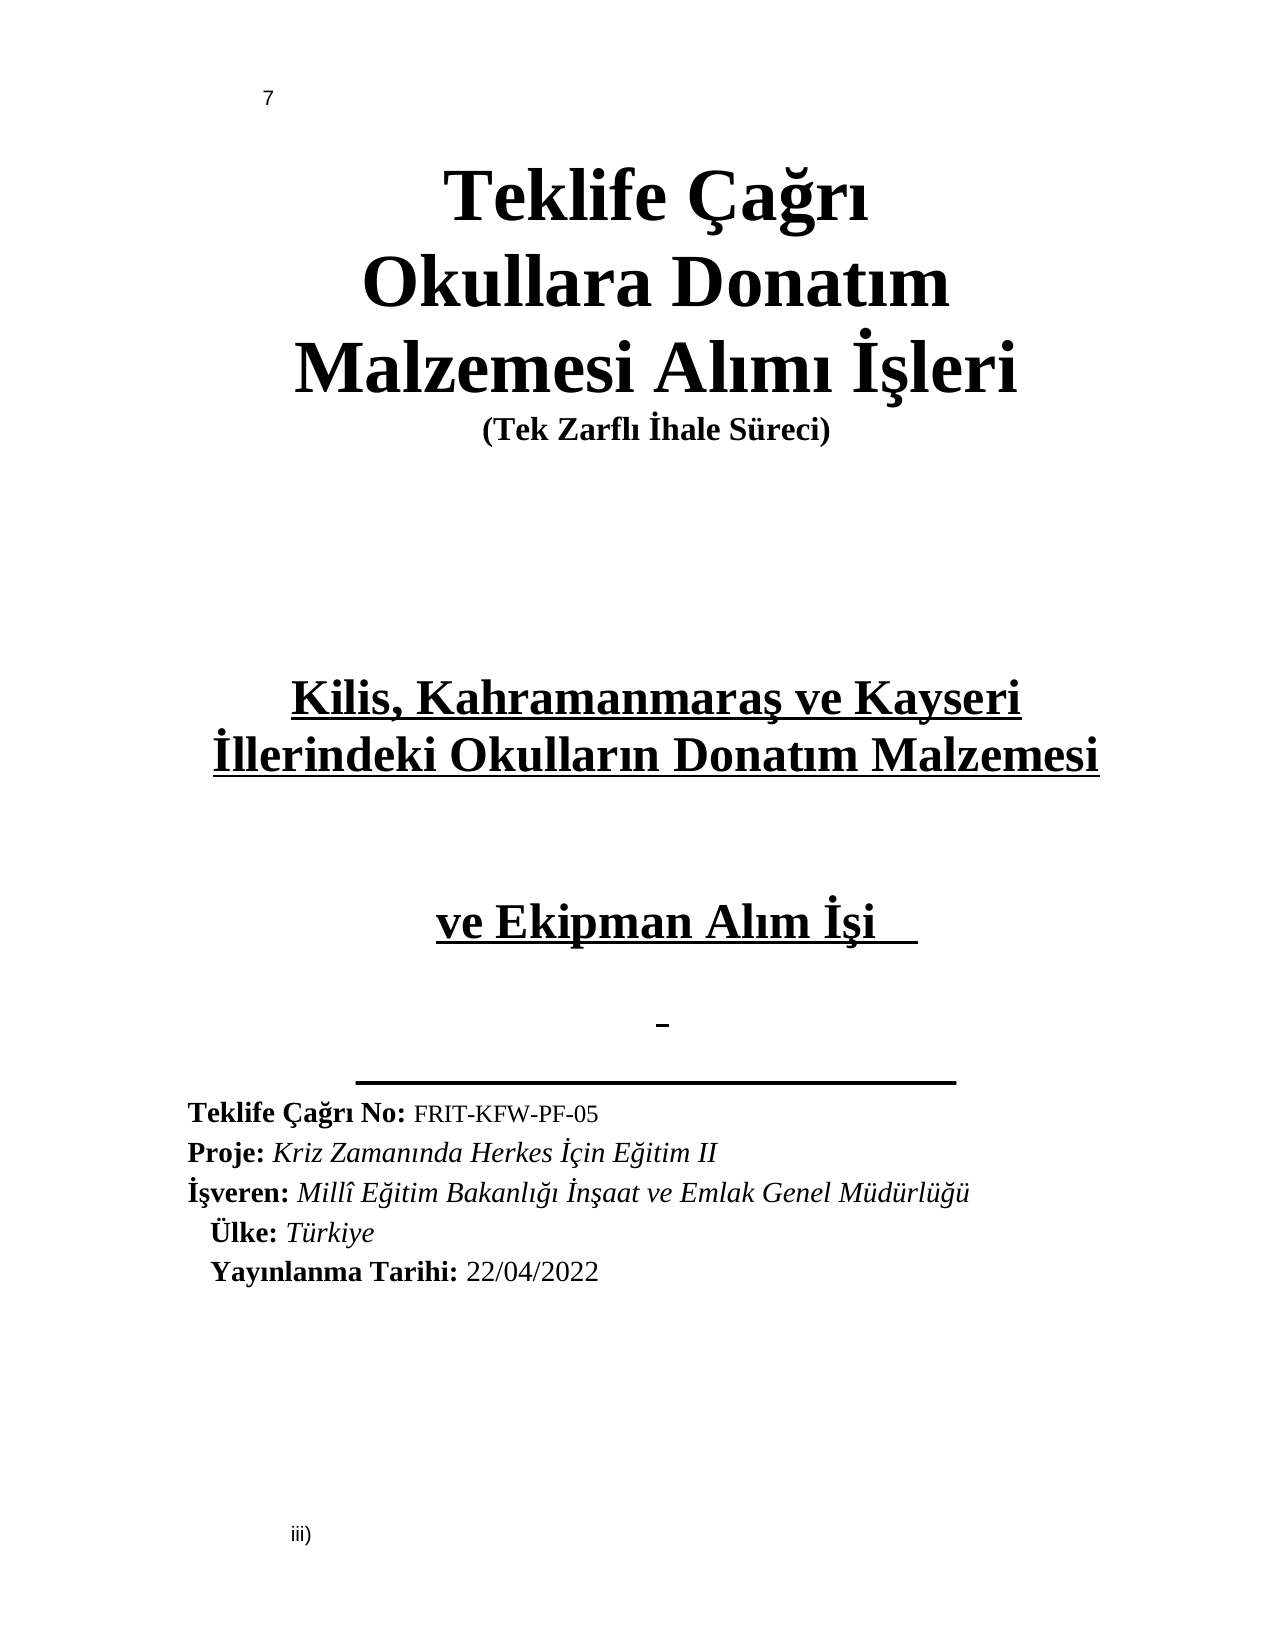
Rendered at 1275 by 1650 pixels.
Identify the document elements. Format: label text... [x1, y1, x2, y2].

text Teklife Çağrı No: FRIT-KFW-PF-05 [187, 1095, 1125, 1129]
text Teklife Çağrı [187, 150, 1125, 236]
list ________________________ [187, 1032, 1125, 1089]
text Proje: Kriz Zamanında Herkes İçin Eğitim II [187, 1135, 1125, 1169]
text Yayınlanma Tarihi: 22/04/2022 [210, 1254, 1200, 1288]
text Okullara Donatım Malzemesi Alımı İşleri [187, 236, 1125, 409]
text İşveren: Millî Eğitim Bakanlığı İnşaat ve Emlak Genel Müdürlüğü [187, 1175, 1125, 1208]
list Kilis, Kahramanmaraş ve Kayseri İllerindeki Okulların Donatım Malzemesi ve Ekipman Alım İşi [187, 667, 1125, 974]
text Ülke: Türkiye [210, 1215, 1181, 1248]
text (Tek Zarflı İhale Süreci) [187, 409, 1125, 447]
